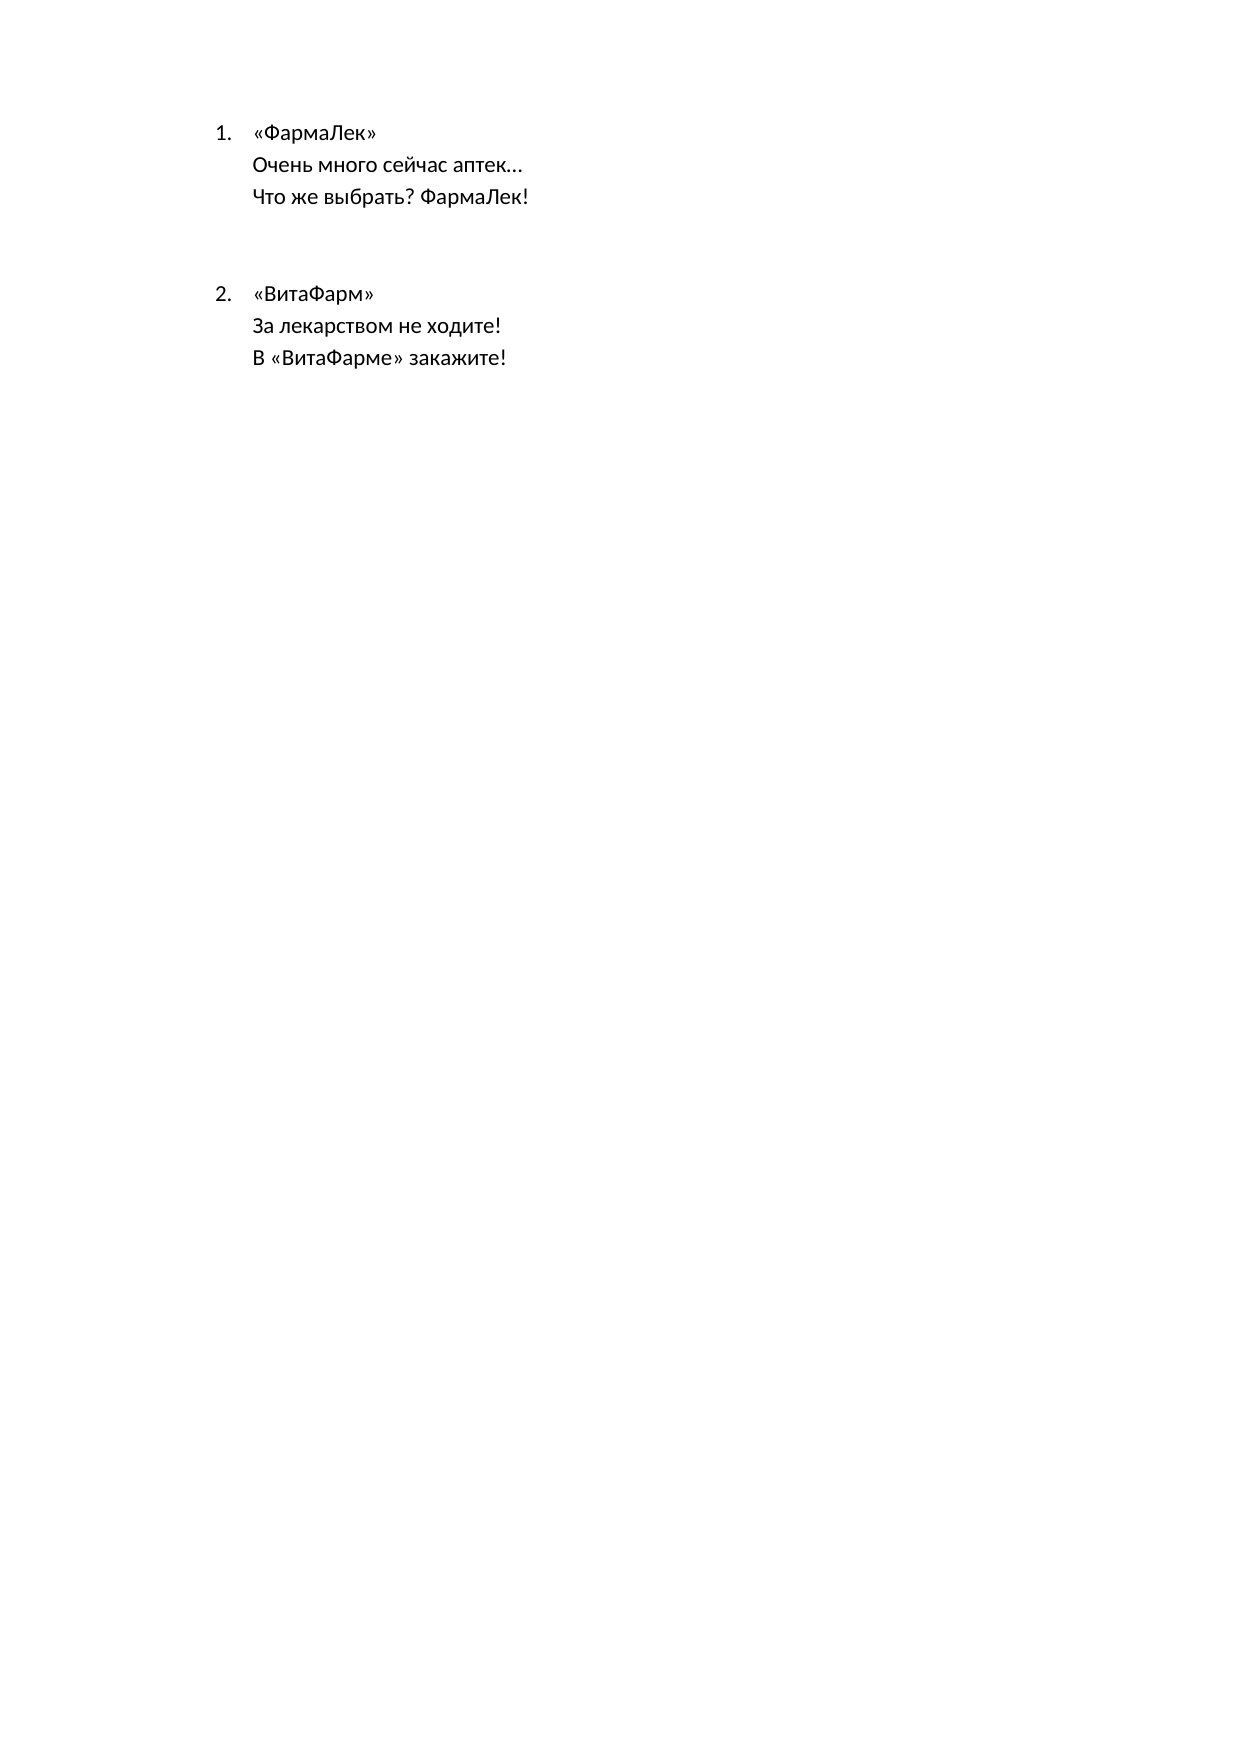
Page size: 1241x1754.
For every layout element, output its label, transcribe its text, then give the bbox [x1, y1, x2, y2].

list «ФармаЛек» [215, 118, 1152, 146]
list В «ВитаФарме» закажите! [252, 343, 1152, 371]
list За лекарством не ходите! [252, 311, 1152, 339]
list Что же выбрать? ФармаЛек! [252, 182, 1152, 211]
list «ВитаФарм» [215, 279, 1152, 307]
list Очень много сейчас аптек… [252, 150, 1152, 178]
